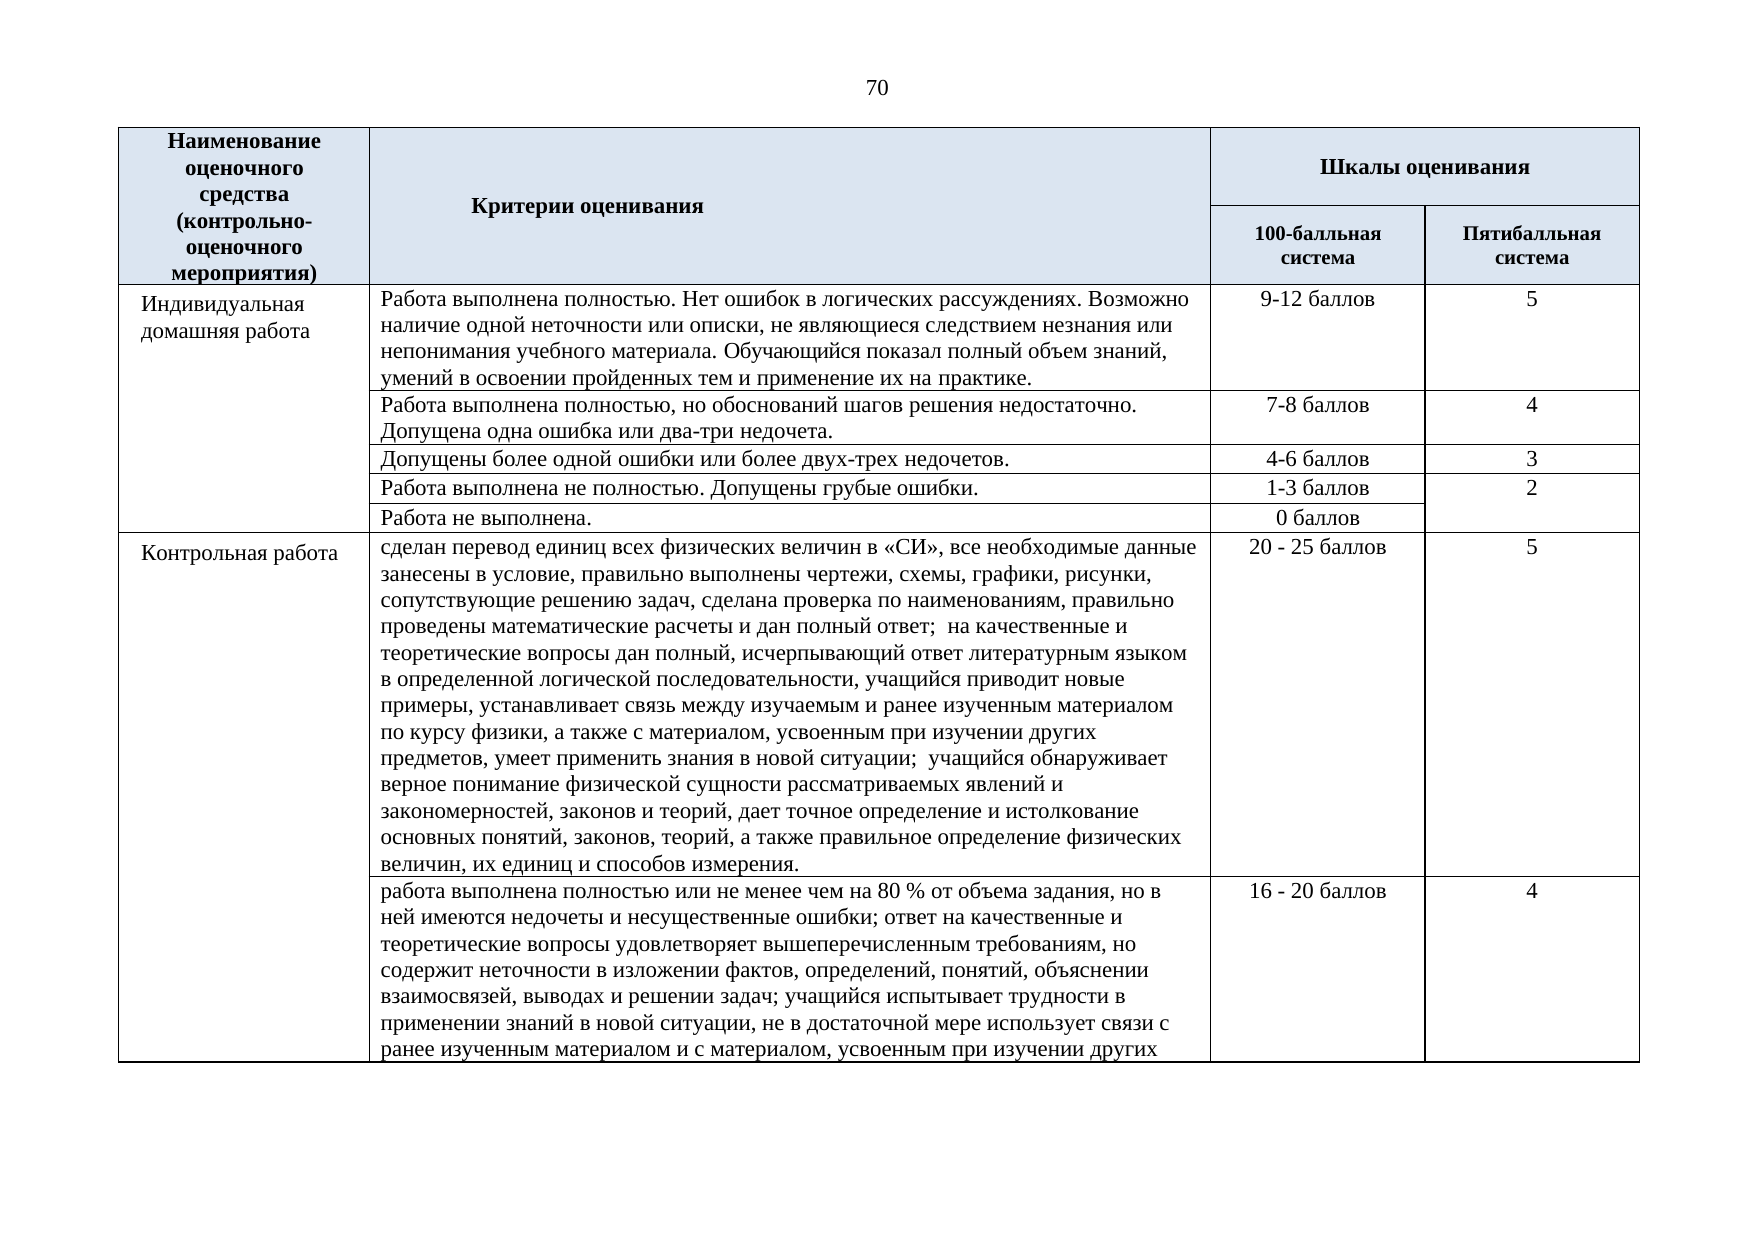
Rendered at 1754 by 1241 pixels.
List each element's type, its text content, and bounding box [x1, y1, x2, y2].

table_cell Работа не выполнена. [370, 504, 1210, 532]
table_cell Допущены более одной ошибки или более двух-трех недочетов. [370, 445, 1210, 473]
table_cell 4-6 баллов [1211, 445, 1424, 473]
table_cell Индивидуальная домашняя работа [119, 285, 369, 532]
table_cell 100-балльная система [1211, 206, 1424, 284]
table_cell Пятибалльная система [1426, 206, 1639, 284]
table_header Наименование оценочного средства (контрольно-оценочного мероприятия) [119, 128, 369, 284]
table_header Критерии оценивания [370, 128, 1210, 284]
table_cell сделан перевод единиц всех физических величин в «СИ», все необходимые данные занесены в условие, правильно выполнены чертежи, схемы, графики, рисунки, сопутствующие решению задач, сделана проверка по наименованиям, правильно проведены математические расчеты и дан полный ответ; на качественные и теоретические вопросы дан полный, исчерпывающий ответ литературным языком в определенной логической последовательности, учащийся приводит новые примеры, устанавливает связь между изучаемым и ранее изученным материалом по курсу физики, а также с материалом, усвоенным при изучении других предметов, умеет применить знания в новой ситуации; учащийся обнаруживает верное понимание физической сущности рассматриваемых явлений и закономерностей, законов и теорий, дает точное определение и истолкование основных понятий, законов, теорий, а также правильное определение физических величин, их единиц и способов измерения. [370, 533, 1210, 876]
table_cell 4 [1426, 391, 1639, 444]
table_cell 2 [1426, 474, 1639, 532]
table_cell 3 [1426, 445, 1639, 473]
table_cell 4 [1426, 877, 1639, 1061]
table_cell 5 [1426, 533, 1639, 876]
table_cell 5 [1426, 285, 1639, 390]
table_cell Контрольная работа [119, 533, 369, 1061]
table_cell Работа выполнена не полностью. Допущены грубые ошибки. [370, 474, 1210, 503]
table_header Шкалы оценивания [1211, 128, 1639, 205]
table_cell 20 - 25 баллов [1211, 533, 1424, 876]
table_cell 7-8 баллов [1211, 391, 1424, 444]
table_cell 0 баллов [1211, 504, 1424, 532]
table_cell Работа выполнена полностью. Нет ошибок в логических рассуждениях. Возможно наличие одной неточности или описки, не являющиеся следствием незнания или непонимания учебного материала. Обучающийся показал полный объем знаний, умений в освоении пройденных тем и применение их на практике. [370, 285, 1210, 390]
table_cell 1-3 баллов [1211, 474, 1424, 503]
table_cell Работа выполнена полностью, но обоснований шагов решения недостаточно. Допущена одна ошибка или два-три недочета. [370, 391, 1210, 444]
table_cell 9-12 баллов [1211, 285, 1424, 390]
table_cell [370, 877, 1210, 1061]
table_cell 16 - 20 баллов [1211, 877, 1424, 1061]
